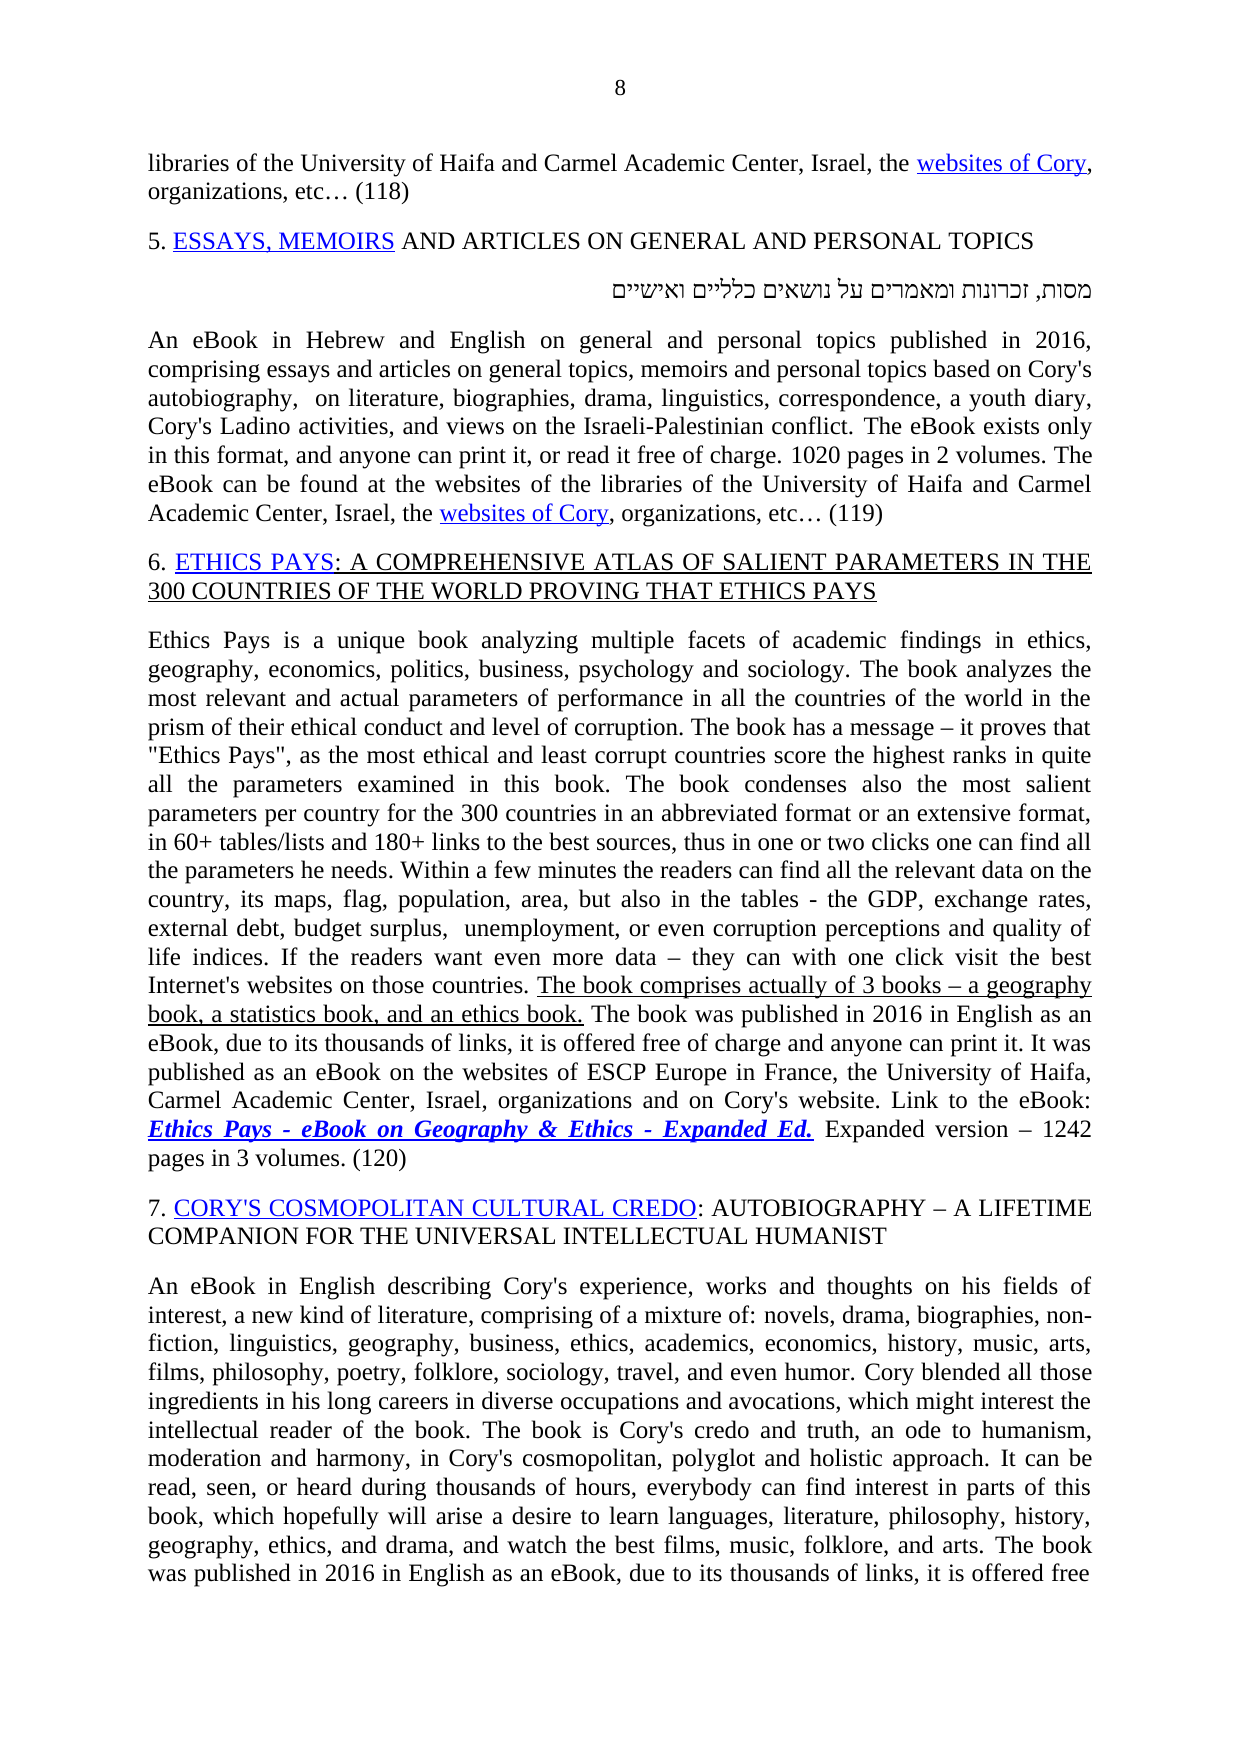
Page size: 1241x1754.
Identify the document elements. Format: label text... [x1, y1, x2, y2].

text מסות, זכרונות ומאמרים על נושאים כלליים ואישיים [148, 276, 1092, 304]
text 6. ETHICS PAYS: A COMPREHENSIVE ATLAS OF SALIENT PARAMETERS IN THE 300 COUNTRIES OF THE WORLD PROVING THAT ETHICS PAYS [148, 547, 1092, 605]
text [148, 1271, 1092, 1587]
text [148, 148, 1092, 205]
text Ethics Pays is a unique book analyzing multiple facets of academic findings in ethics, geography, economics, politics, business, psychology and sociology. The book analyzes the most relevant and actual parameters of performance in all the countries of the world in the prism of their ethical conduct and level of corruption. The book has a message – it proves that "Ethics Pays", as the most ethical and least corrupt countries score the highest ranks in quite all the parameters examined in this book. The book condenses also the most salient parameters per country for the 300 countries in an abbreviated format or an extensive format, in 60+ tables/lists and 180+ links to the best sources, thus in one or two clicks one can find all the parameters he needs. Within a few minutes the readers can find all the relevant data on the country, its maps, flag, population, area, but also in the tables - the GDP, exchange rates, external debt, budget surplus, unemployment, or even corruption perceptions and quality of life indices. If the readers want even more data – they can with one click visit the best Internet's websites on those countries. The book comprises actually of 3 books – a geography book, a statistics book, and an ethics book. The book was published in 2016 in English as an eBook, due to its thousands of links, it is offered free of charge and anyone can print it. It was published as an eBook on the websites of ESCP Europe in France, the University of Haifa, Carmel Academic Center, Israel, organizations and on Cory's website. Link to the eBook: Ethics Pays - eBook on Geography & Ethics - Expanded Ed. Expanded version – 1242 pages in 3 volumes. (120) [148, 626, 1092, 1172]
text 7. Cory's Cosmopolitan Cultural Credo: Autobiography – A Lifetime Companion for the Universal Intellectual Humanist [148, 1193, 1092, 1250]
text 5. Essays, Memoirs AND Articles on General AND Personal Topics [148, 226, 1092, 255]
text An eBook in Hebrew and English on general and personal topics published in 2016, comprising essays and articles on general topics, memoirs and personal topics based on Cory's autobiography, on literature, biographies, drama, linguistics, correspondence, a youth diary, Cory's Ladino activities, and views on the Israeli-Palestinian conflict. The eBook exists only in this format, and anyone can print it, or read it free of charge. 1020 pages in 2 volumes. The eBook can be found at the websites of the libraries of the University of Haifa and Carmel Academic Center, Israel, the websites of Cory, organizations, etc… (119) [148, 325, 1092, 526]
